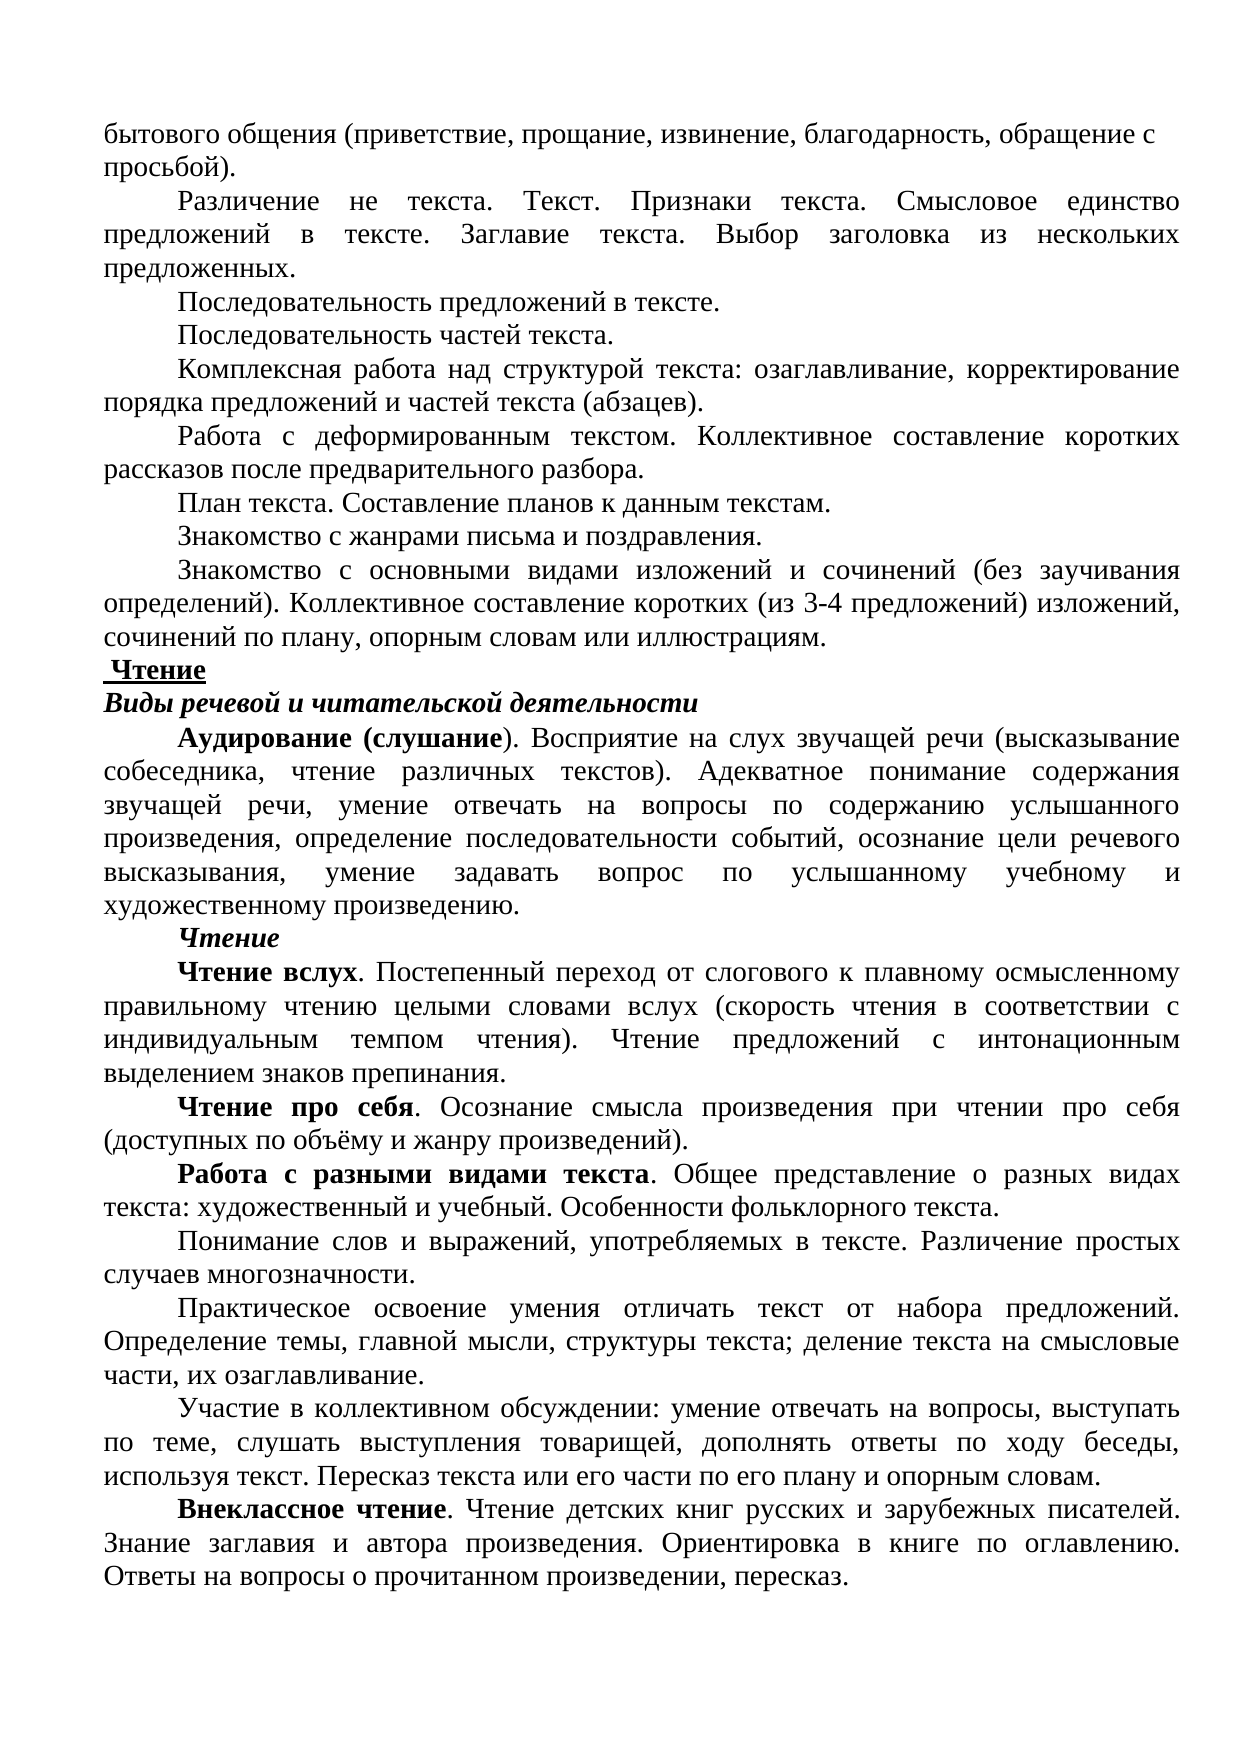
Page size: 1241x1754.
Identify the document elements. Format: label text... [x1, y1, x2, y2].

text Работа с деформированным текстом. Коллективное составление коротких рассказов после предварительного разбора. [103, 418, 1181, 485]
text Понимание слов и выражений, употребляемых в тексте. Различение простых случаев многозначности. [103, 1223, 1181, 1290]
text Комплексная работа над структурой текста: озаглавливание, корректирование порядка предложений и частей текста (абзацев). [103, 351, 1181, 418]
text Практическое освоение умения отличать текст от набора предложений. Определение темы, главной мысли, структуры текста; деление текста на смысловые части, их озаглавливание. [103, 1290, 1181, 1391]
text Работа с разными видами текста. Общее представление о разных видах текста: художественный и учебный. Особенности фольклорного текста. [103, 1156, 1181, 1223]
text Различение не текста. Текст. Признаки текста. Смысловое единство предложений в тексте. Заглавие текста. Выбор заголовка из нескольких предложенных. [103, 183, 1181, 284]
text Внеклассное чтение. Чтение детских книг русских и зарубежных писателей. Знание заглавия и автора произведения. Ориентировка в книге по оглавлению. Ответы на вопросы о прочитанном произведении, пересказ. [103, 1491, 1182, 1592]
text бытового общения (приветствие, прощание, извинение, благодарность, обращение с просьбой). [103, 116, 1209, 183]
text Участие в коллективном обсуждении: умение отвечать на вопросы, выступать по теме, слушать выступления товарищей, дополнять ответы по ходу беседы, используя текст. Пересказ текста или его части по его плану и опорным словам. [103, 1391, 1181, 1491]
text Чтение про себя. Осознание смысла произведения при чтении про себя (доступных по объёму и жанру произведений). [103, 1089, 1181, 1156]
subtitle Чтение [177, 921, 1209, 954]
text Чтение [103, 653, 1209, 686]
text План текста. Составление планов к данным текстам. Знакомство с жанрами письма и поздравления. [177, 485, 833, 552]
text Чтение вслух. Постепенный переход от слогового к плавному осмысленному правильному чтению целыми словами вслух (скорость чтения в соответствии с индивидуальным темпом чтения). Чтение предложений с интонационным выделением знаков препинания. [103, 954, 1181, 1089]
subtitle Виды речевой и читательской деятельности [103, 686, 1209, 720]
text Аудирование (слушание). Восприятие на слух звучащей речи (высказывание собеседника, чтение различных текстов). Адекватное понимание содержания звучащей речи, умение отвечать на вопросы по содержанию услышанного произведения, определение последовательности событий, осознание цели речевого высказывания, умение задавать вопрос по услышанному учебному и художественному произведению. [103, 720, 1181, 921]
text Последовательность предложений в тексте. Последовательность частей текста. [177, 284, 722, 351]
text Знакомство с основными видами изложений и сочинений (без заучивания определений). Коллективное составление коротких (из 3-4 предложений) изложений, сочинений по плану, опорным словам или иллюстрациям. [103, 552, 1181, 653]
